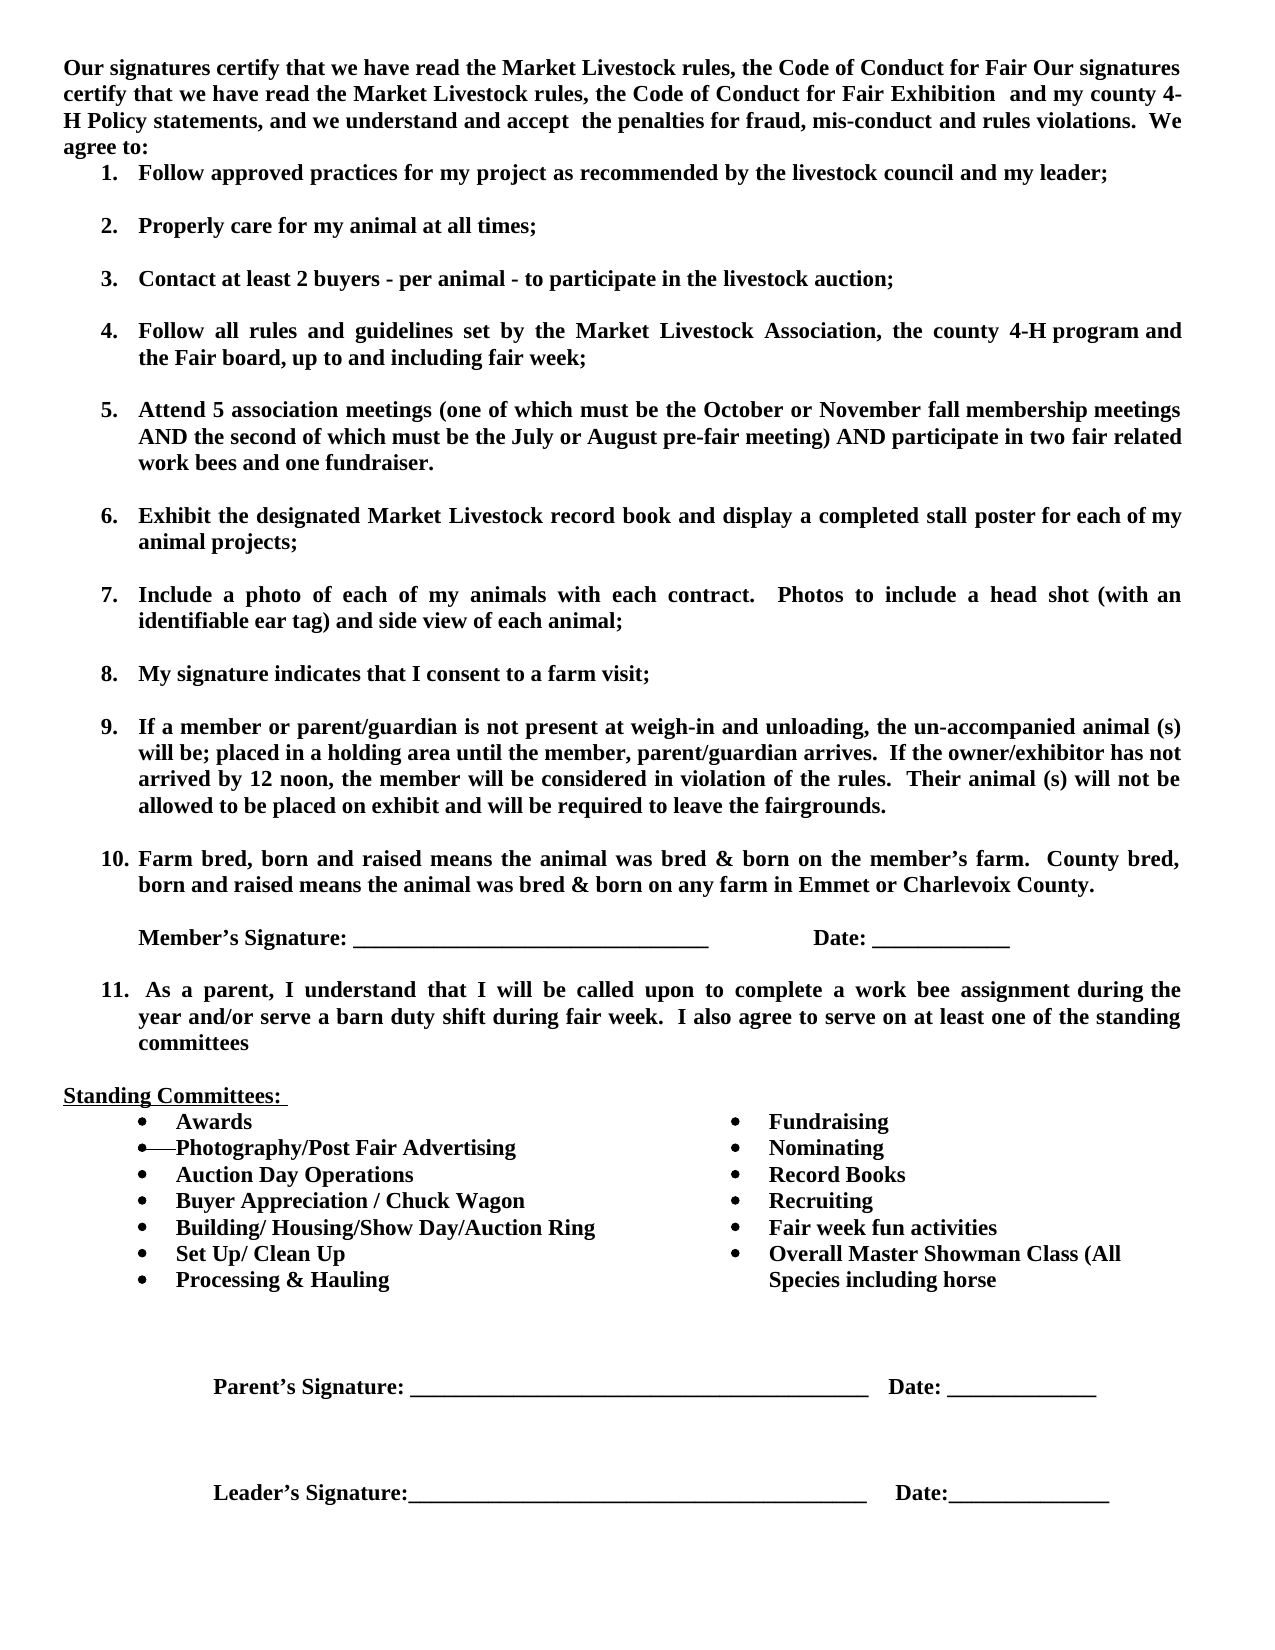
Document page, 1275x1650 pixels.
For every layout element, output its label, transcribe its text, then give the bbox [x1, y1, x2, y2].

list Auction Day Operations [138, 1161, 619, 1187]
list Fair week fun activities [731, 1213, 1182, 1240]
text Standing Committees: [63, 1082, 568, 1108]
list Follow all rules and guidelines set by the Market Livestock Association, the county 4-H program and the Fair board, up to and including fair week; [101, 317, 1182, 370]
list Follow approved practices for my project as recommended by the livestock council and my leader; [101, 159, 1182, 186]
list Fundraising [731, 1108, 1182, 1134]
list Include a photo of each of my animals with each contract. Photos to include a head shot (with an identifiable ear tag) and side view of each animal; [101, 581, 1182, 634]
list Nominating [731, 1134, 1182, 1161]
list Farm bred, born and raised means the animal was bred & born on the member’s farm. County bred, born and raised means the animal was bred & born on any farm in Emmet or Charlevoix County. [101, 844, 1182, 897]
list Properly care for my animal at all times; [101, 212, 1182, 238]
list Photography/Post Fair Advertising [138, 1134, 589, 1161]
text Parent’s Signature: ________________________________________ Date: _____________ [138, 1373, 1182, 1400]
list If a member or parent/guardian is not present at weigh-in and unloading, the un-accompanied animal (s) will be; placed in a holding area until the member, parent/guardian arrives. If the owner/exhibitor has not arrived by 12 noon, the member will be considered in violation of the rules. Their animal (s) will not be allowed to be placed on exhibit and will be required to leave the fairgrounds. [101, 713, 1182, 818]
list Processing & Hauling [138, 1266, 619, 1293]
list Awards [138, 1108, 589, 1134]
list Attend 5 association meetings (one of which must be the October or November fall membership meetings AND the second of which must be the July or August pre-fair meeting) AND participate in two fair related work bees and one fundraiser. [101, 397, 1182, 476]
list My signature indicates that I consent to a farm visit; [101, 660, 1182, 686]
list Overall Master Showman Class (All Species including horse [731, 1240, 1182, 1293]
text Leader’s Signature:________________________________________ Date:______________ [138, 1479, 1182, 1505]
list Set Up/ Clean Up [138, 1240, 619, 1266]
list Exhibit the designated Market Livestock record book and display a completed stall poster for each of my animal projects; [101, 502, 1182, 555]
text Member’s Signature: _______________________________ Date: ____________ [63, 924, 1212, 950]
list Building/ Housing/Show Day/Auction Ring [138, 1213, 619, 1240]
list As a parent, I understand that I will be called upon to complete a work bee assignment during the year and/or serve a barn duty shift during fair week. I also agree to serve on at least one of the standing committees [101, 976, 1182, 1055]
list Recruiting [731, 1187, 1182, 1213]
list Contact at least 2 buyers - per animal - to participate in the livestock auction; [101, 265, 1182, 291]
text Our signatures certify that we have read the Market Livestock rules, the Code of Conduct for Fair Our signatures certify that we have read the Market Livestock rules, the Code of Conduct for Fair Exhibition and my county 4-H Policy statements, and we understand and accept the penalties for fraud, mis-conduct and rules violations. We agree to: [63, 54, 1182, 159]
list Buyer Appreciation / Chuck Wagon [138, 1187, 619, 1213]
list Record Books [731, 1161, 1182, 1187]
